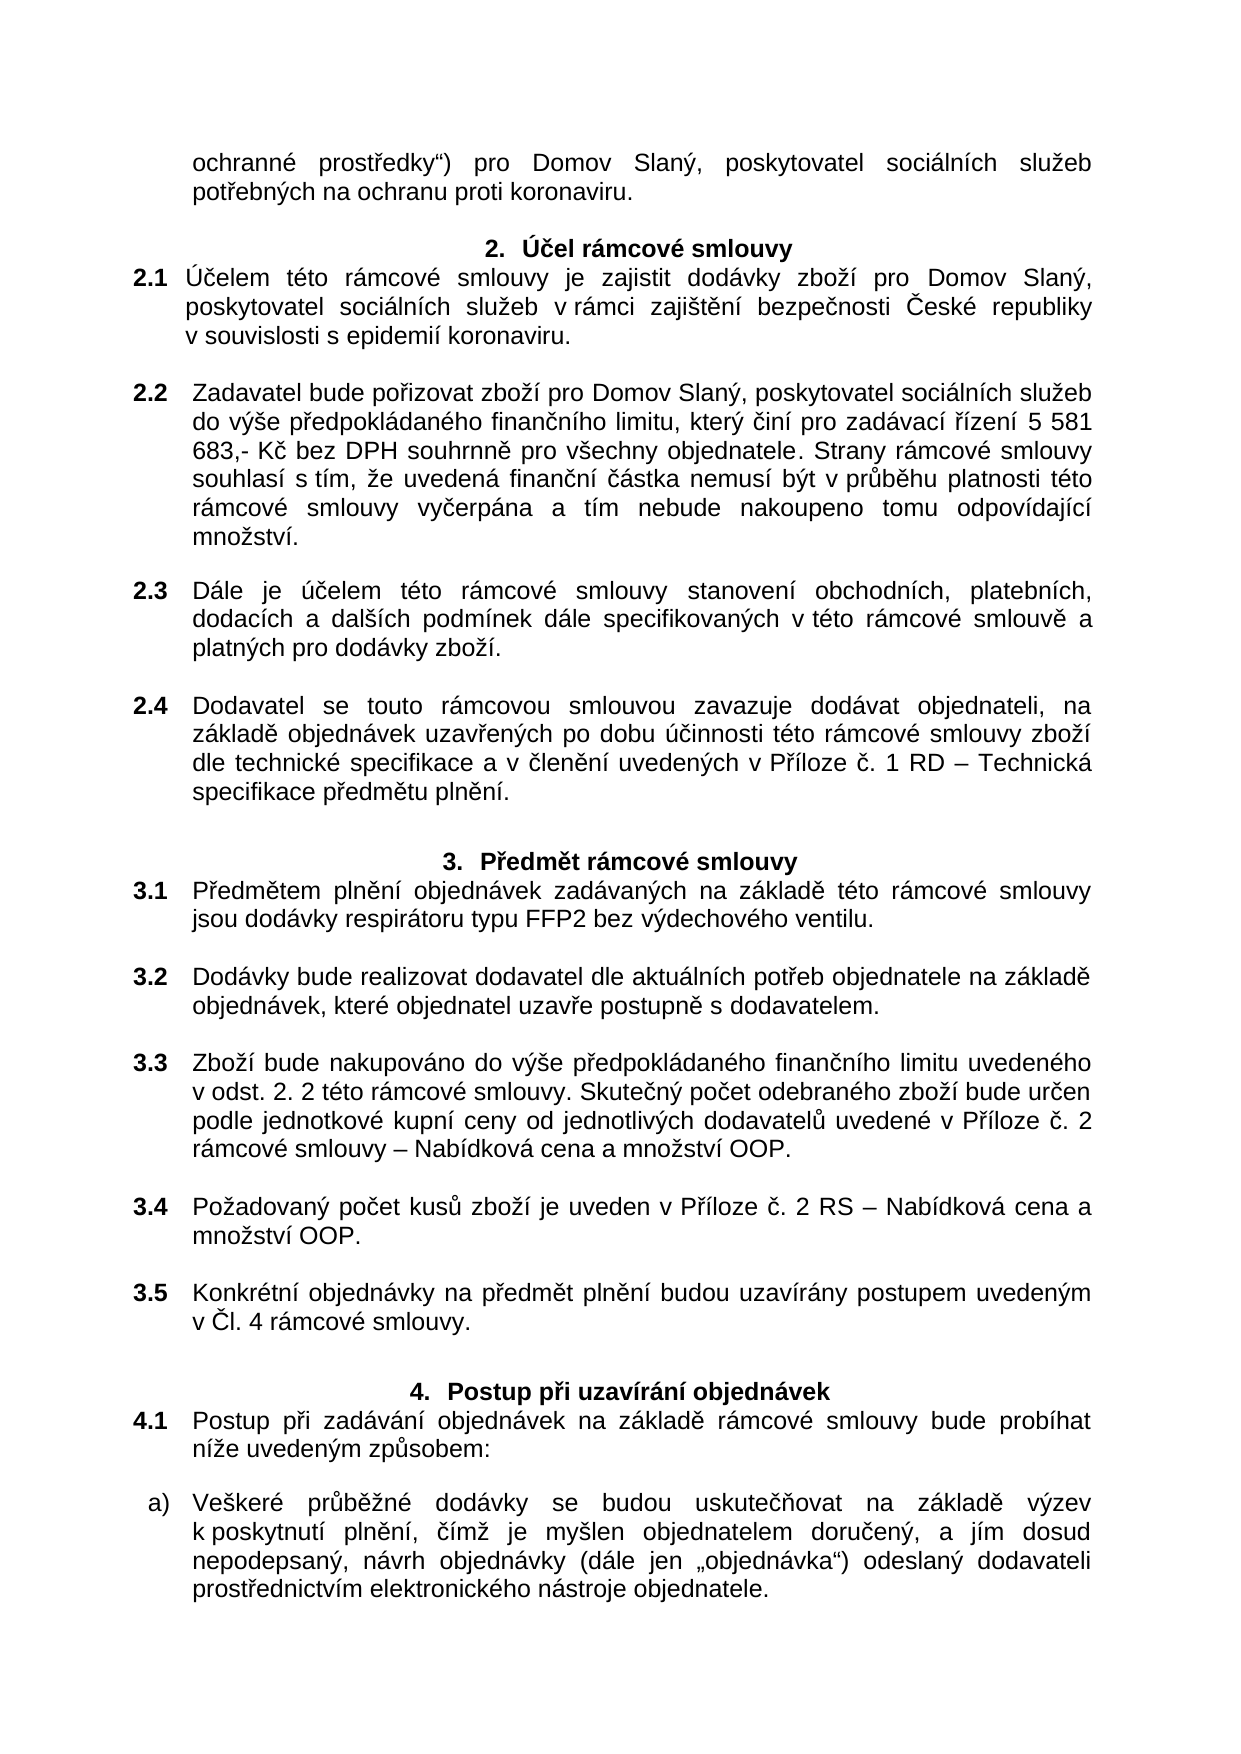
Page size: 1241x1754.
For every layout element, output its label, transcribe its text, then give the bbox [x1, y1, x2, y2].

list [133, 148, 1093, 205]
list Předmět rámcové smlouvy [148, 847, 1093, 876]
list Postup při zadávání objednávek na základě rámcové smlouvy bude probíhat níže uvedeným způsobem: [133, 1406, 1093, 1463]
list Konkrétní objednávky na předmět plnění budou uzavírány postupem uvedeným v Čl. 4 rámcové smlouvy. [133, 1278, 1093, 1336]
list Požadovaný počet kusů zboží je uveden v Příloze č. 2 RS – Nabídková cena a množství OOP. [133, 1192, 1093, 1249]
list Zboží bude nakupováno do výše předpokládaného finančního limitu uvedeného v odst. 2. 2 této rámcové smlouvy. Skutečný počet odebraného zboží bude určen podle jednotkové kupní ceny od jednotlivých dodavatelů uvedené v Příloze č. 2 rámcové smlouvy – Nabídková cena a množství OOP. [133, 1048, 1093, 1163]
list Postup při uzavírání objednávek [148, 1377, 1093, 1406]
list Účelem této rámcové smlouvy je zajistit dodávky zboží pro Domov Slaný, poskytovatel sociálních služeb v rámci zajištění bezpečnosti České republiky v souvislosti s epidemií koronaviru. [133, 263, 1093, 349]
list Dále je účelem této rámcové smlouvy stanovení obchodních, platebních, dodacích a dalších podmínek dále specifikovaných v této rámcové smlouvě a platných pro dodávky zboží. [133, 576, 1093, 662]
list Předmětem plnění objednávek zadávaných na základě této rámcové smlouvy jsou dodávky respirátoru typu FFP2 bez výdechového ventilu. [133, 876, 1093, 933]
list Dodávky bude realizovat dodavatel dle aktuálních potřeb objednatele na základě objednávek, které objednatel uzavře postupně s dodavatelem. [133, 962, 1093, 1019]
list Veškeré průběžné dodávky se budou uskutečňovat na základě výzev k poskytnutí plnění, čímž je myšlen objednatelem doručený, a jím dosud nepodepsaný, návrh objednávky (dále jen „objednávka“) odeslaný dodavateli prostřednictvím elektronického nástroje objednatele. [148, 1488, 1093, 1603]
list Zadavatel bude pořizovat zboží pro Domov Slaný, poskytovatel sociálních služeb do výše předpokládaného finančního limitu, který činí pro zadávací řízení 5 581 683,- Kč bez DPH souhrnně pro všechny objednatele. Strany rámcové smlouvy souhlasí s tím, že uvedená finanční částka nemusí být v průběhu platnosti této rámcové smlouvy vyčerpána a tím nebude nakoupeno tomu odpovídající množství. [133, 378, 1093, 551]
subtitle Účel rámcové smlouvy [185, 234, 1093, 263]
list Dodavatel se touto rámcovou smlouvou zavazuje dodávat objednateli, na základě objednávek uzavřených po dobu účinnosti této rámcové smlouvy zboží dle technické specifikace a v členění uvedených v Příloze č. 1 RD – Technická specifikace předmětu plnění. [133, 691, 1093, 806]
